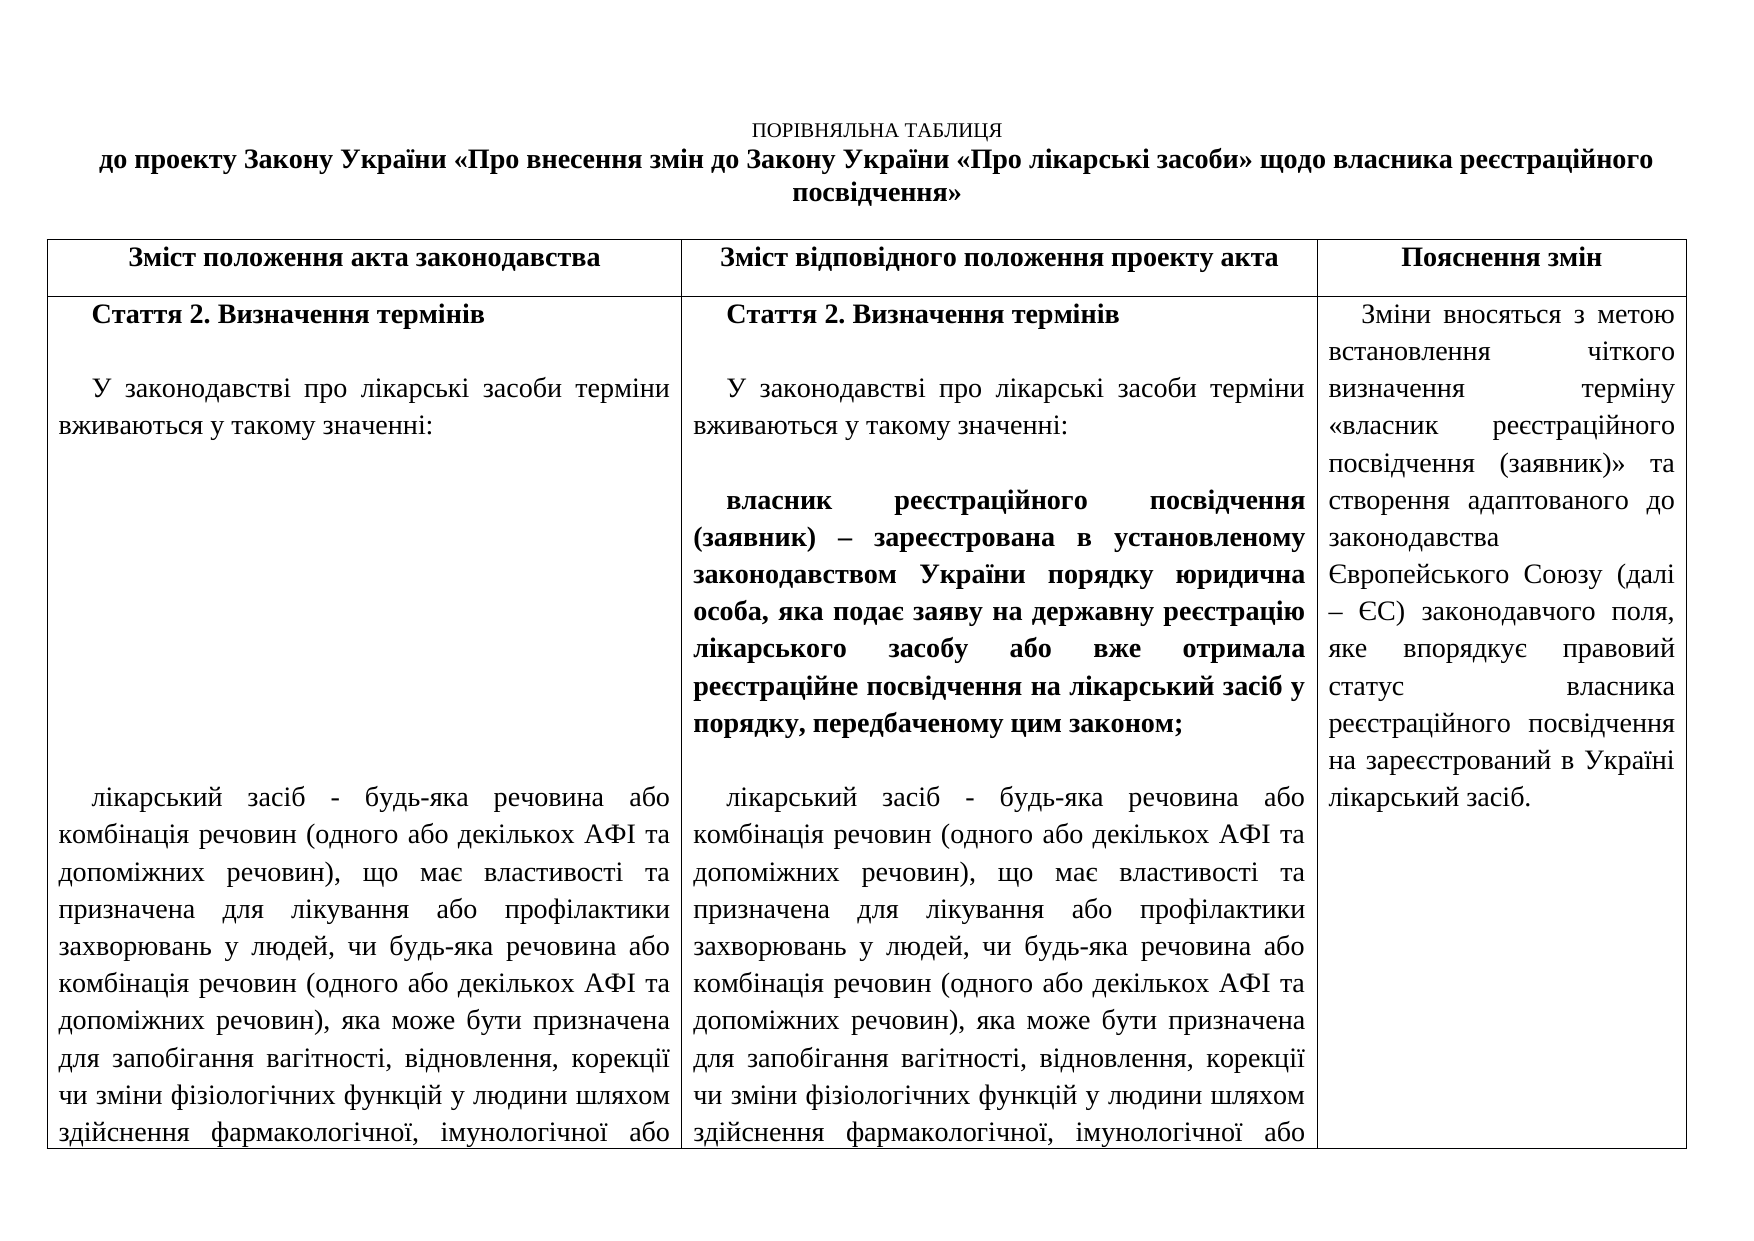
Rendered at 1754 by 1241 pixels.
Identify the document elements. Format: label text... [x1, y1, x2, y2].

text ПОРІВНЯЛЬНА ТАБЛИЦЯ [59, 118, 1695, 142]
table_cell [48, 297, 681, 1147]
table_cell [1318, 297, 1686, 1147]
table_header Зміст положення акта законодавства [48, 240, 681, 296]
table_header Пояснення змін [1318, 240, 1686, 296]
table_header Зміст відповідного положення проекту акта [682, 240, 1317, 296]
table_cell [682, 297, 1317, 1147]
text до проекту Закону України «Про внесення змін до Закону України «Про лікарські засоби» щодо власника реєстраційного посвідчення» [59, 142, 1695, 207]
